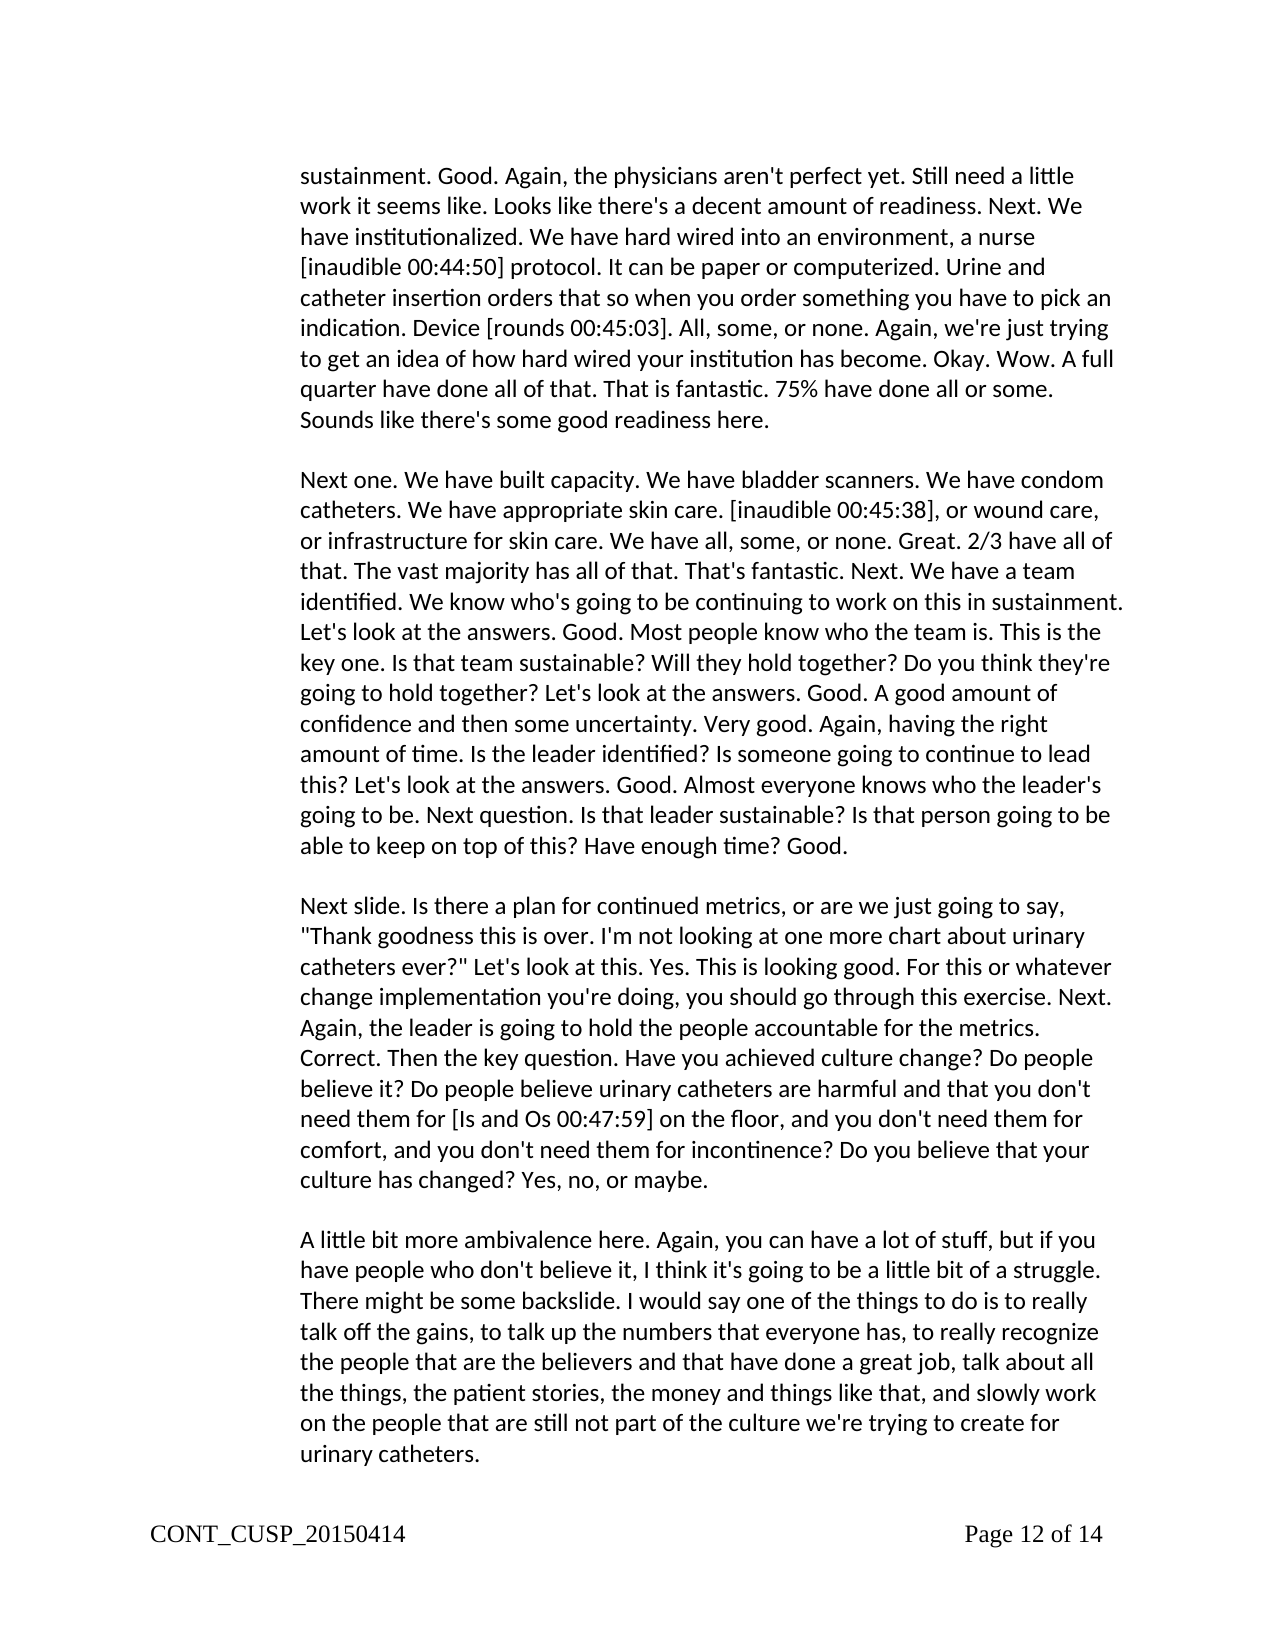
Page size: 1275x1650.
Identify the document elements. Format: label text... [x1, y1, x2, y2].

text A little bit more ambivalence here. Again, you can have a lot of stuff, but if you have people who don't believe it, I think it's going to be a little bit of a struggle. There might be some backslide. I would say one of the things to do is to really talk off the gains, to talk up the numbers that everyone has, to really recognize the people that are the believers and that have done a great job, talk about all the things, the patient stories, the money and things like that, and slowly work on the people that are still not part of the culture we're trying to create for urinary catheters. [150, 1224, 1125, 1468]
text Next slide. Is there a plan for continued metrics, or are we just going to say, "Thank goodness this is over. I'm not looking at one more chart about urinary catheters ever?" Let's look at this. Yes. This is looking good. For this or whatever change implementation you're doing, you should go through this exercise. Next. Again, the leader is going to hold the people accountable for the metrics. Correct. Then the key question. Have you achieved culture change? Do people believe it? Do people believe urinary catheters are harmful and that you don't need them for [Is and Os 00:47:59] on the floor, and you don't need them for comfort, and you don't need them for incontinence? Do you believe that your culture has changed? Yes, no, or maybe. [150, 890, 1125, 1195]
text Next one. We have built capacity. We have bladder scanners. We have condom catheters. We have appropriate skin care. [inaudible 00:45:38], or wound care, or infrastructure for skin care. We have all, some, or none. Great. 2/3 have all of that. The vast majority has all of that. That's fantastic. Next. We have a team identified. We know who's going to be continuing to work on this in sustainment. Let's look at the answers. Good. Most people know who the team is. This is the key one. Is that team sustainable? Will they hold together? Do you think they're going to hold together? Let's look at the answers. Good. A good amount of confidence and then some uncertainty. Very good. Again, having the right amount of time. Is the leader identified? Is someone going to continue to lead this? Let's look at the answers. Good. Almost everyone knows who the leader's going to be. Next question. Is that leader sustainable? Is that person going to be able to keep on top of this? Have enough time? Good. [150, 464, 1125, 861]
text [150, 160, 1125, 435]
